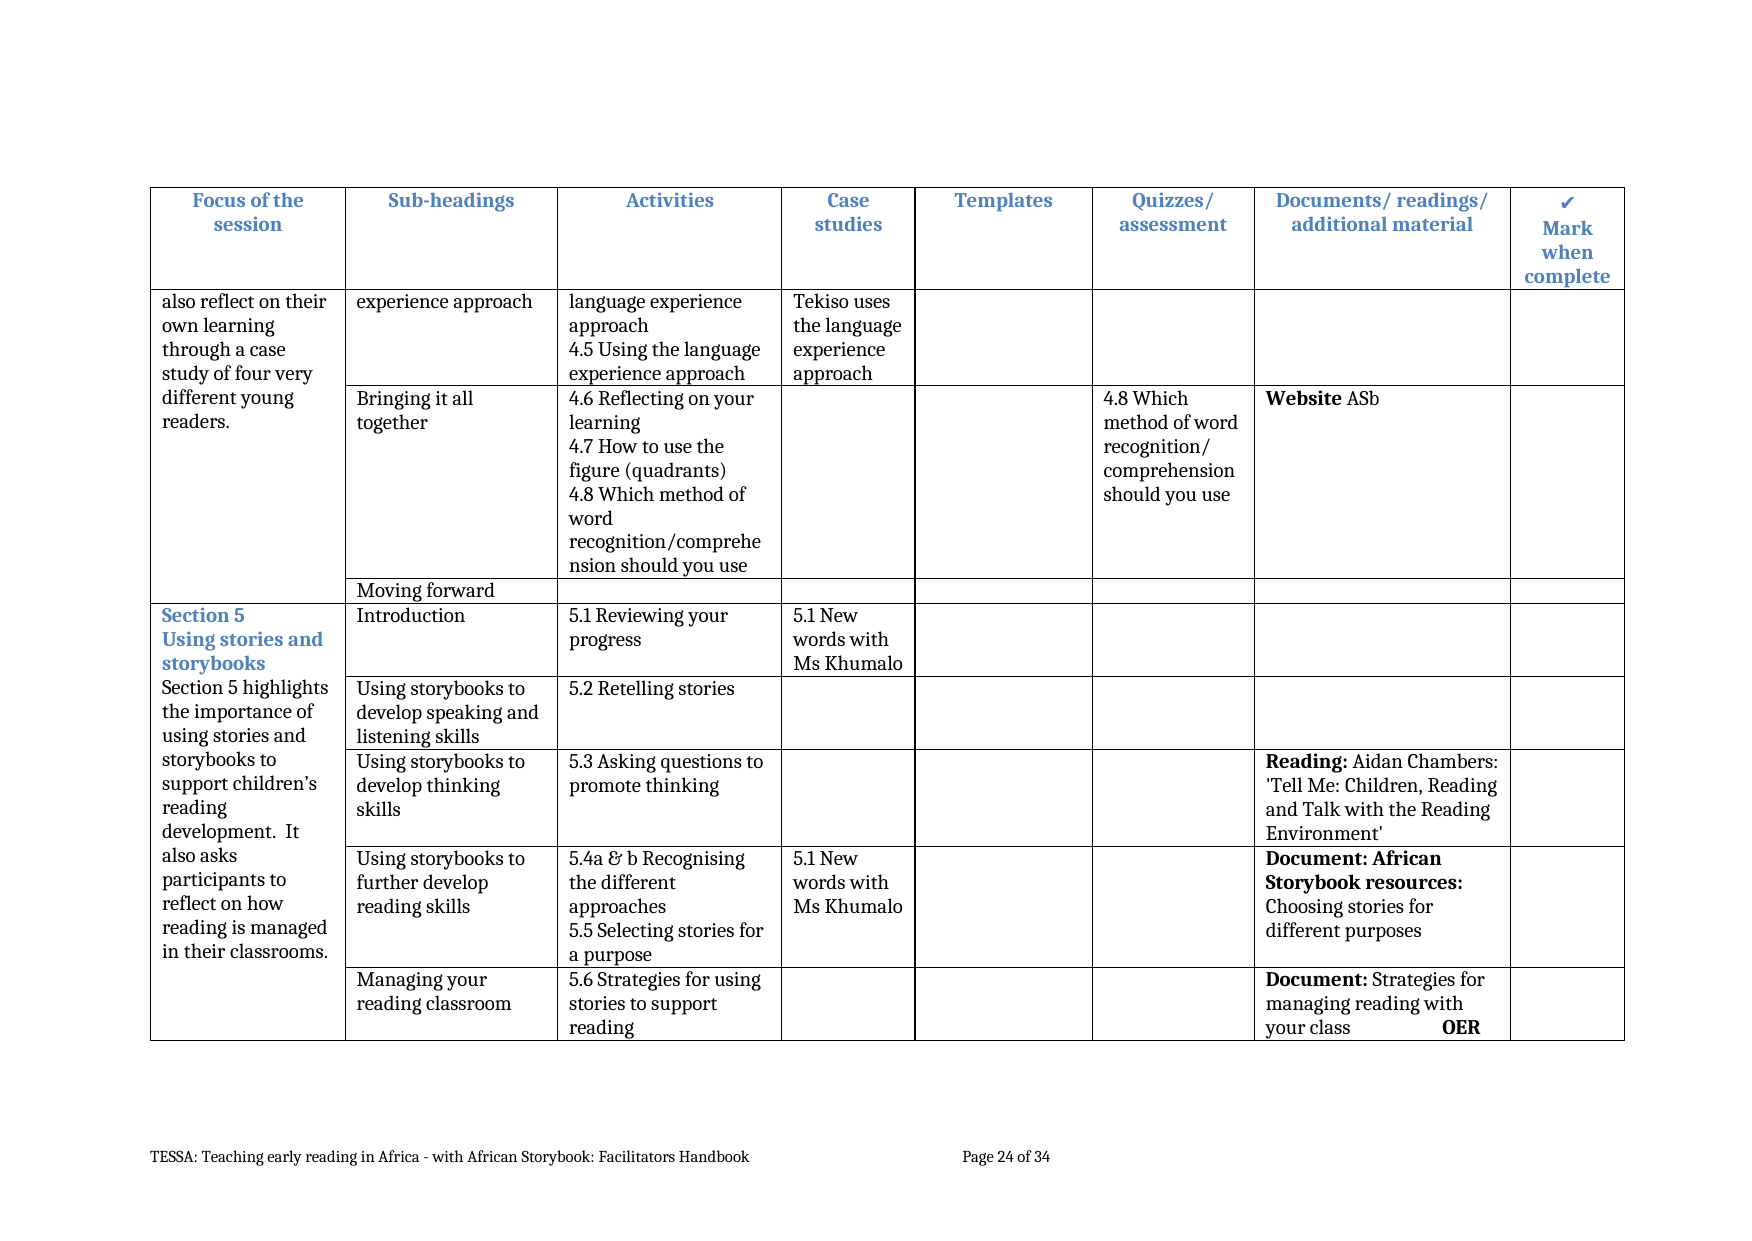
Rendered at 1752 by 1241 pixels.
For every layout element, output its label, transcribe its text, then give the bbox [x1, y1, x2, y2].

table_cell [558, 579, 781, 603]
table_cell [1511, 968, 1624, 1039]
table_cell [1255, 579, 1510, 603]
table_cell Document: African Storybook resources: Choosing stories for different purposes [1255, 847, 1510, 967]
table_cell [782, 579, 914, 603]
table_cell [916, 750, 1092, 846]
table_cell [916, 847, 1092, 967]
table_cell [916, 579, 1092, 603]
table_header Focus of the session [151, 188, 345, 288]
table_cell 4.8 Which method of word recognition/ comprehension should you use [1093, 386, 1254, 578]
table_cell [1511, 290, 1624, 385]
table_header Case studies [782, 188, 914, 288]
table_cell [1511, 750, 1624, 846]
table_cell 5.1 Reviewing your progress [558, 604, 781, 676]
table_cell [1511, 386, 1624, 578]
table_cell [1255, 290, 1510, 385]
table_cell Using storybooks to develop thinking skills [346, 750, 557, 846]
table_cell Method 3: Language experience approach [346, 290, 557, 385]
table_cell [1255, 604, 1510, 676]
table_cell [1093, 847, 1254, 967]
table_cell [1093, 579, 1254, 603]
table_cell Introduction [346, 604, 557, 676]
table_cell Moving forward [346, 579, 557, 603]
table_header Activities [558, 188, 781, 288]
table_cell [782, 290, 914, 385]
table_header Templates [916, 188, 1092, 288]
table_cell [1093, 677, 1254, 749]
table_cell [782, 386, 914, 578]
table_header Sub-headings [346, 188, 557, 288]
table_cell [1511, 677, 1624, 749]
table_cell [1093, 750, 1254, 846]
table_cell Using storybooks to further develop reading skills [346, 847, 557, 967]
table_cell [1093, 968, 1254, 1039]
table_cell [1511, 604, 1624, 676]
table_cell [558, 290, 781, 385]
table_cell [916, 290, 1092, 385]
table_cell [782, 677, 914, 749]
table_cell [916, 677, 1092, 749]
table_cell [916, 968, 1092, 1039]
table_cell Bringing it all together [346, 386, 557, 578]
table_cell Reading: Aidan Chambers: 'Tell Me: Children, Reading and Talk with the Reading Environment' [1255, 750, 1510, 846]
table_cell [558, 968, 781, 1039]
table_cell 5.2 Retelling stories [558, 677, 781, 749]
table_cell Using storybooks to develop speaking and listening skills [346, 677, 557, 749]
table_cell [782, 968, 914, 1039]
table_cell 5.3 Asking questions to promote thinking [558, 750, 781, 846]
table_cell [1093, 290, 1254, 385]
table_header ✔ Mark when complete [1511, 188, 1624, 288]
table_cell 5.4a & b Recognising the different approaches 5.5 Selecting stories for a purpose [558, 847, 781, 967]
table_cell [916, 604, 1092, 676]
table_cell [1255, 968, 1510, 1039]
table_cell 5.1 New words with Ms Khumalo [782, 847, 914, 967]
table_cell [1511, 579, 1624, 603]
table_cell [1511, 847, 1624, 967]
table_cell Section 5 Using stories and storybooks Section 5 highlights the importance of using stories and storybooks to support children’s reading development. It also asks participants to reflect on how reading is managed in their classrooms. [151, 604, 345, 1039]
table_header Quizzes/ assessment [1093, 188, 1254, 288]
table_cell 4.6 Reflecting on your learning 4.7 How to use the figure (quadrants) 4.8 Which method of word recognition/comprehension should you use [558, 386, 781, 578]
table_cell Website ASb [1255, 386, 1510, 578]
table_cell [916, 386, 1092, 578]
table_cell 5.1 New words with Ms Khumalo [782, 604, 914, 676]
table_cell [1093, 604, 1254, 676]
table_cell [782, 750, 914, 846]
table_cell Managing your reading classroom [346, 968, 557, 1039]
table_header Documents/ readings/ additional material [1255, 188, 1510, 288]
table_cell [1255, 677, 1510, 749]
